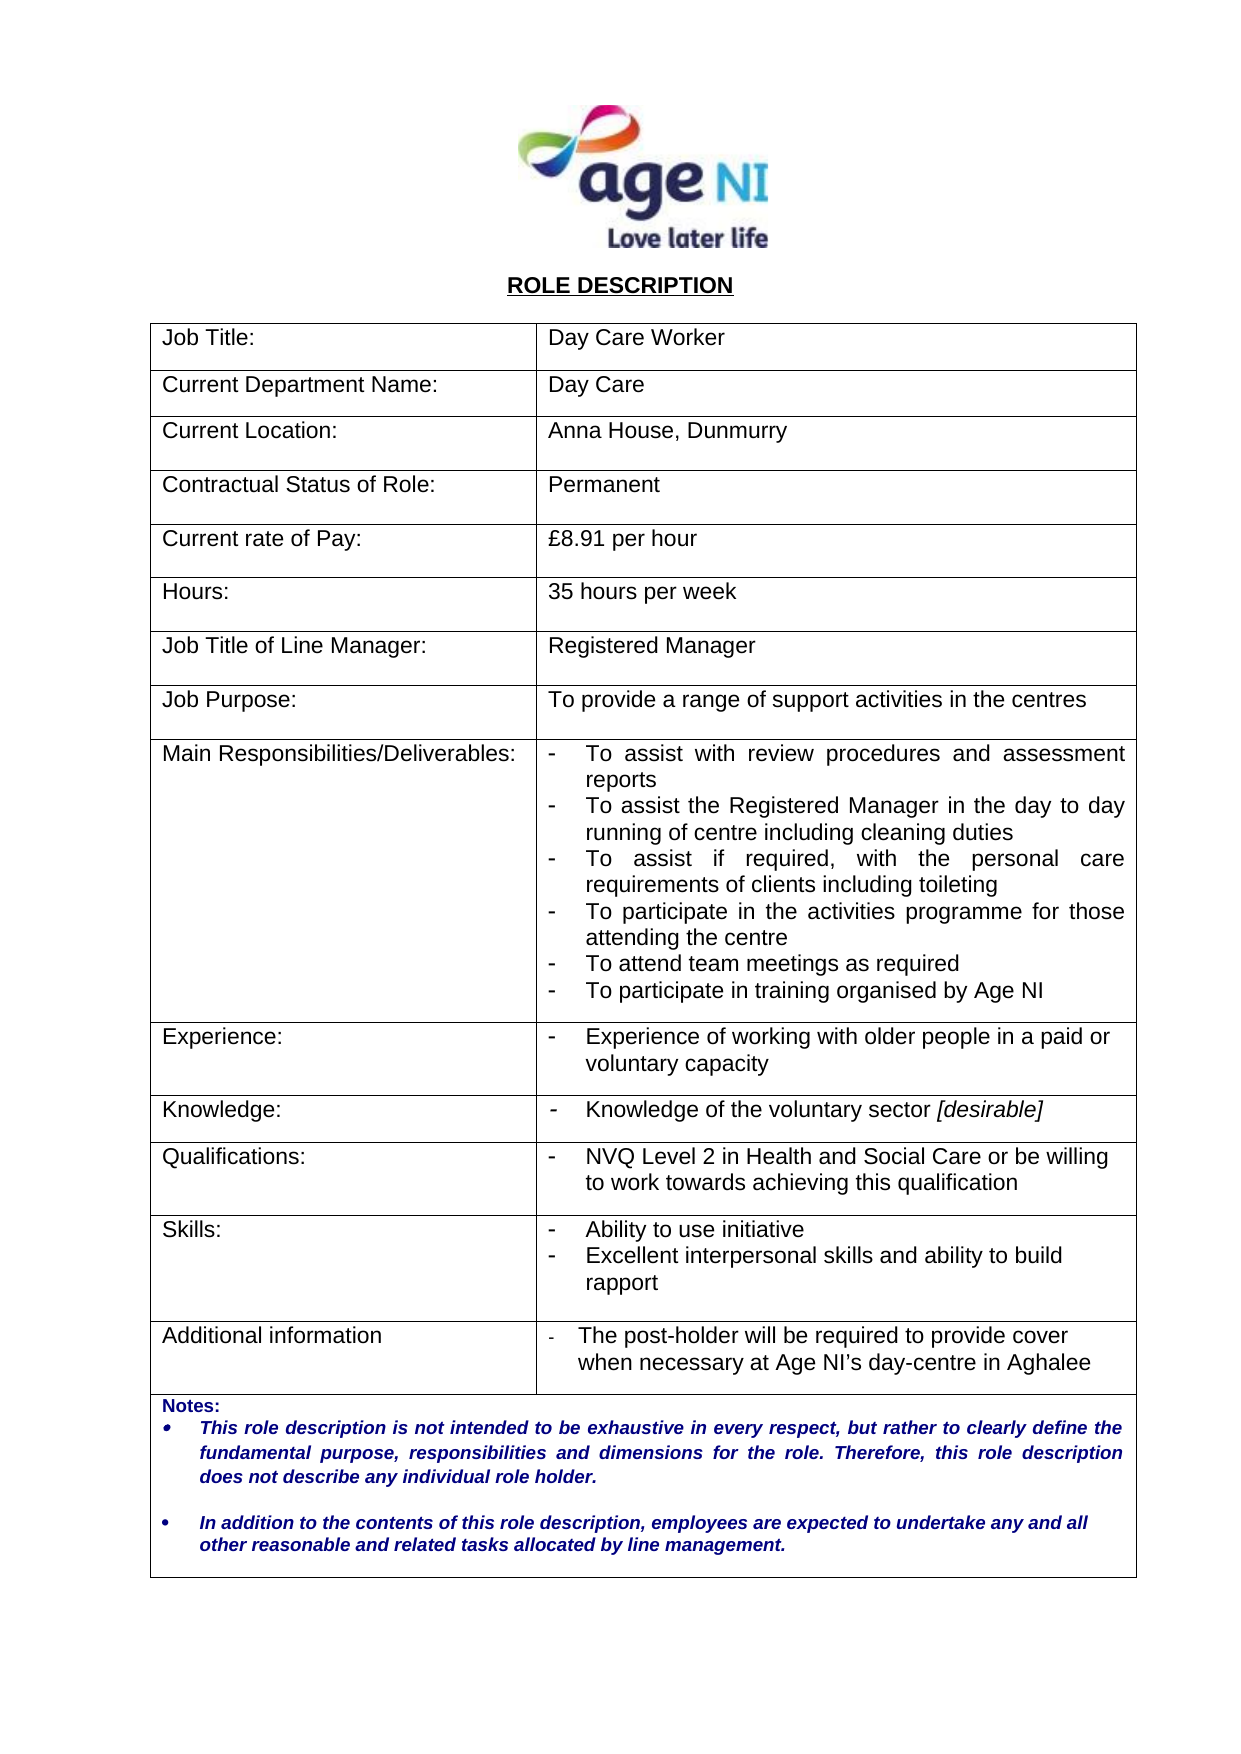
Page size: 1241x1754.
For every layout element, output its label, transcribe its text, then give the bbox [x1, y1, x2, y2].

table_cell Contractual Status of Role: [151, 471, 536, 523]
table_cell Current rate of Pay: [151, 525, 536, 577]
table_cell Hours: [151, 578, 536, 631]
table_cell Main Responsibilities/Deliverables: [151, 740, 536, 1022]
table_cell Day Care [537, 371, 1136, 416]
table_cell To assist with review procedures and assessment reports To assist the Registered Manager in the day to day running of centre including cleaning duties To assist if required, with the personal care requirements of clients including toileting To participate in the activities programme for those attending the centre To attend team meetings as required To participate in training organised by Age NI [537, 740, 1136, 1022]
table_cell Additional information [151, 1322, 536, 1394]
table_cell Experience: [151, 1023, 536, 1095]
table_cell Knowledge: [151, 1096, 536, 1142]
table_cell Qualifications: [151, 1143, 536, 1215]
table_cell Current Department Name: [151, 371, 536, 416]
table_cell Registered Manager [537, 632, 1136, 685]
table_cell Notes: This role description is not intended to be exhaustive in every respect, but rather to clearly define the fundamental purpose, responsibilities and dimensions for the role. Therefore, this role description does not describe any individual role holder. In addition to the contents of this role description, employees are expected to undertake any and all other reasonable and related tasks allocated by line management. [151, 1395, 1136, 1577]
table_header [150, 105, 1136, 272]
picture [518, 105, 769, 248]
table_cell The post-holder will be required to provide cover when necessary at Age NI’s day-centre in Aghalee [537, 1322, 1136, 1394]
table_cell Permanent [537, 471, 1136, 523]
text ROLE DESCRIPTION [150, 272, 1090, 298]
table_cell NVQ Level 2 in Health and Social Care or be willing to work towards achieving this qualification [537, 1143, 1136, 1215]
table_header Day Care Worker [537, 324, 1136, 369]
table_cell Current Location: [151, 417, 536, 470]
table_cell Knowledge of the voluntary sector [desirable] [537, 1096, 1136, 1142]
table_header Job Title: [151, 324, 536, 369]
table_cell Job Purpose: [151, 686, 536, 738]
table_cell Experience of working with older people in a paid or voluntary capacity [537, 1023, 1136, 1095]
table_cell £8.91 per hour [537, 525, 1136, 577]
table_cell Ability to use initiative Excellent interpersonal skills and ability to build rapport [537, 1216, 1136, 1321]
table_cell To provide a range of support activities in the centres [537, 686, 1136, 738]
table_cell 35 hours per week [537, 578, 1136, 631]
table_cell Anna House, Dunmurry [537, 417, 1136, 470]
table_cell Job Title of Line Manager: [151, 632, 536, 685]
table_cell Skills: [151, 1216, 536, 1321]
